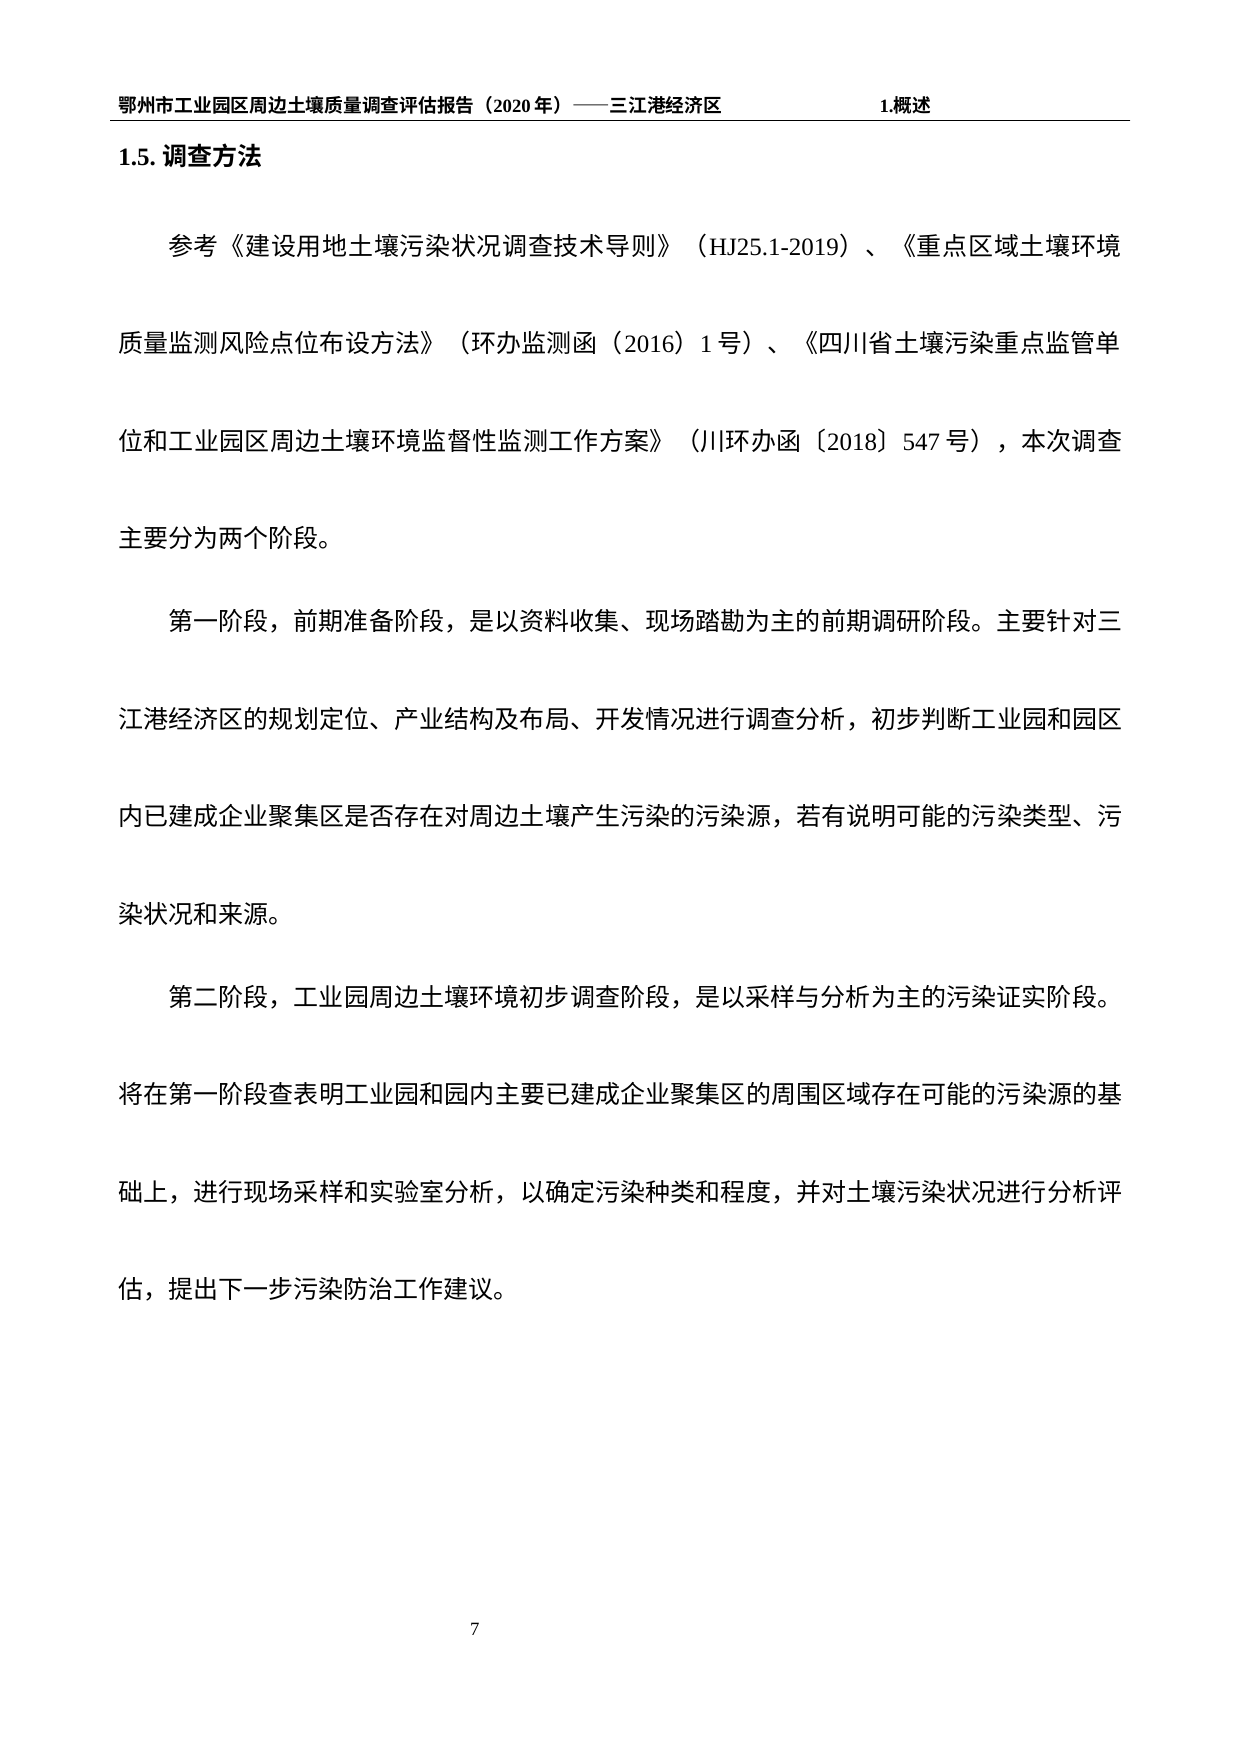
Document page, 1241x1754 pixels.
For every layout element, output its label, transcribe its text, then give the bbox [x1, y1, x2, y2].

text 参考《建设用地土壤污染状况调查技术导则》（HJ25.1-2019）、《重点区域土壤环境质量监测风险点位布设方法》（环办监测函（2016）1号）、《四川省土壤污染重点监管单位和工业园区周边土壤环境监督性监测工作方案》（川环办函〔2018〕547号），本次调查主要分为两个阶段。 [118, 212, 1122, 569]
subtitle 调查方法 [118, 122, 1122, 187]
text 第一阶段，前期准备阶段，是以资料收集、现场踏勘为主的前期调研阶段。主要针对三江港经济区的规划定位、产业结构及布局、开发情况进行调查分析，初步判断工业园和园区内已建成企业聚集区是否存在对周边土壤产生污染的污染源，若有说明可能的污染类型、污染状况和来源。 [118, 587, 1122, 945]
text 第二阶段，工业园周边土壤环境初步调查阶段，是以采样与分析为主的污染证实阶段。将在第一阶段查表明工业园和园内主要已建成企业聚集区的周围区域存在可能的污染源的基础上，进行现场采样和实验室分析，以确定污染种类和程度，并对土壤污染状况进行分析评估，提出下一步污染防治工作建议。 [118, 963, 1122, 1320]
